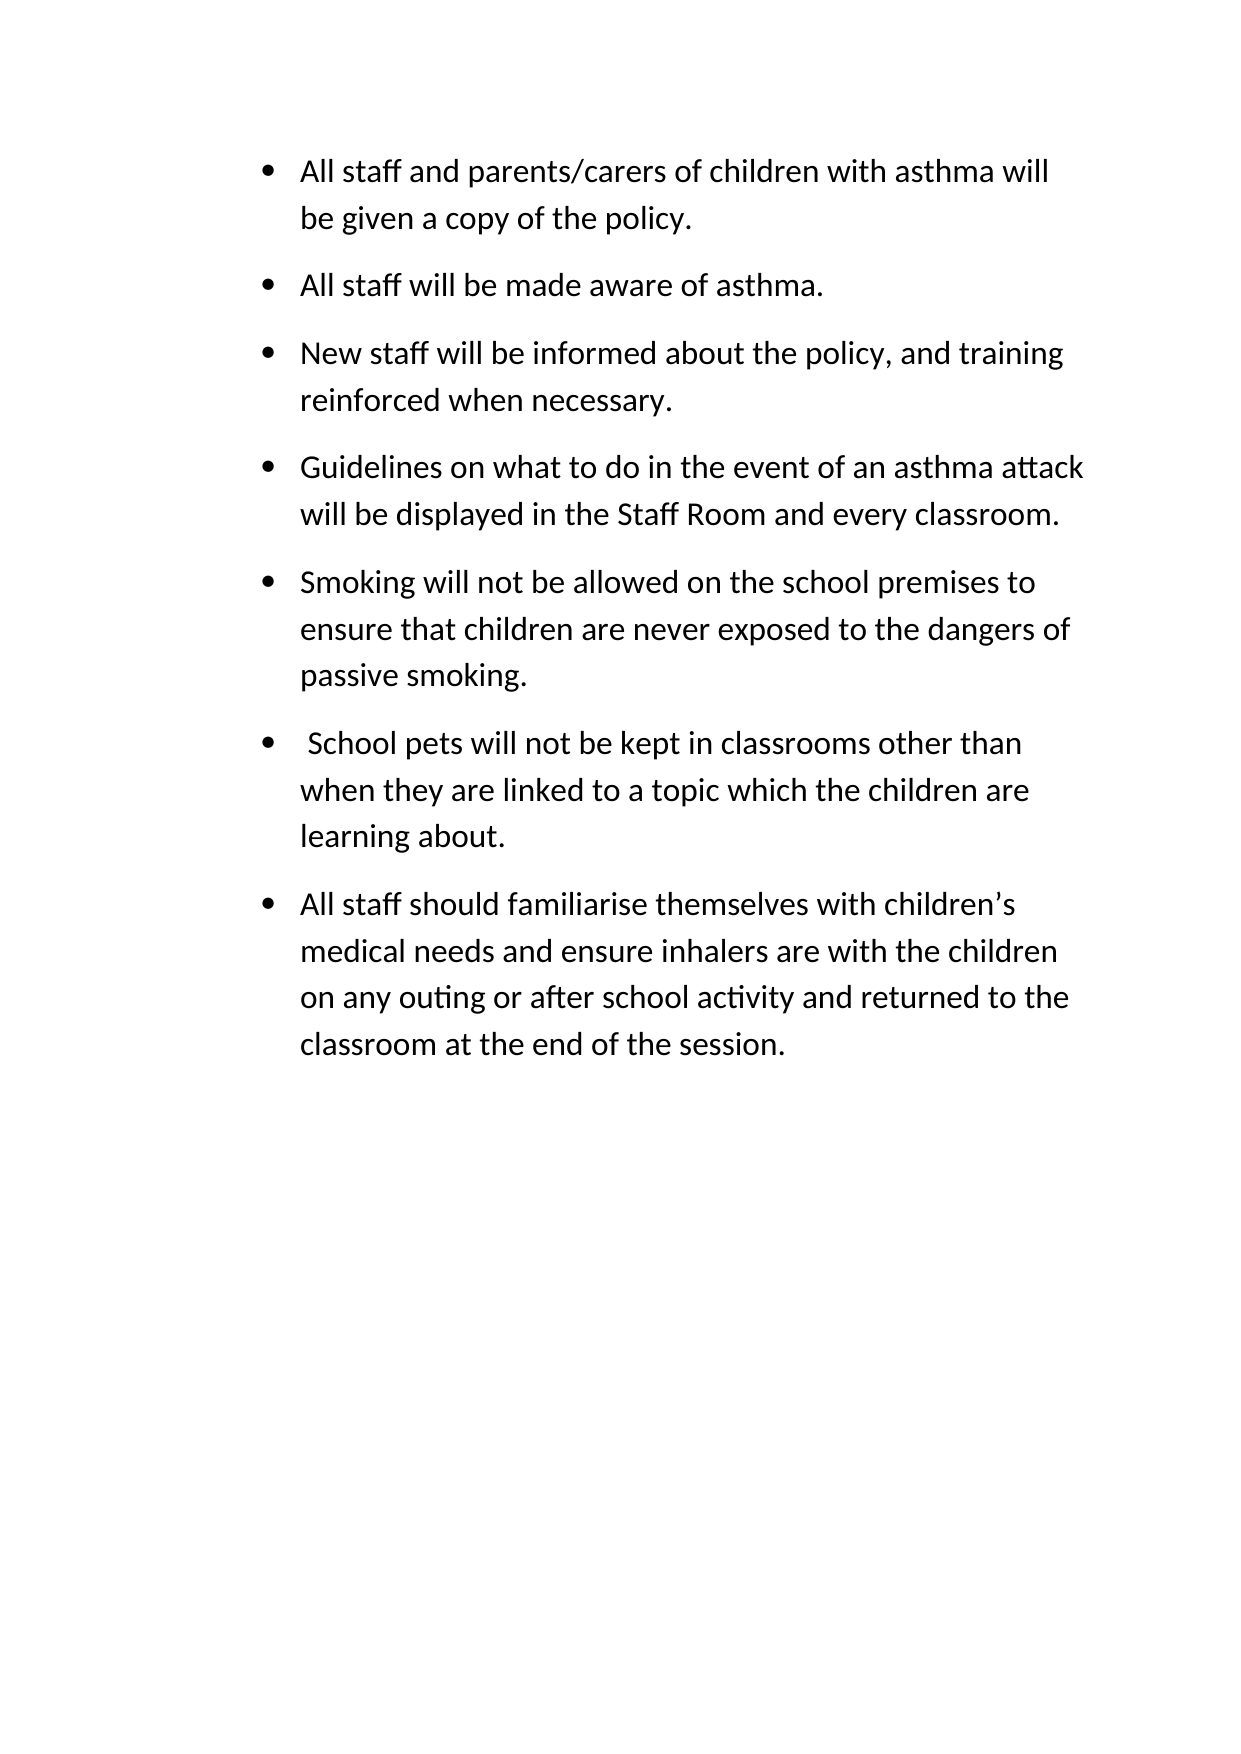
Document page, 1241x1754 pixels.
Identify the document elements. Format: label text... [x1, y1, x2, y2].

list School pets will not be kept in classrooms other than when they are linked to a topic which the children are learning about. [262, 722, 1090, 856]
list Guidelines on what to do in the event of an asthma attack will be displayed in the Staff Room and every classroom. [262, 446, 1090, 534]
list All staff should familiarise themselves with children’s medical needs and ensure inhalers are with the children on any outing or after school activity and returned to the classroom at the end of the session. [262, 883, 1090, 1064]
list All staff and parents/carers of children with asthma will be given a copy of the policy. [262, 150, 1090, 237]
list All staff will be made aware of asthma. [262, 264, 1090, 305]
list New staff will be informed about the policy, and training reinforced when necessary. [262, 332, 1090, 419]
list Smoking will not be allowed on the school premises to ensure that children are never exposed to the dangers of passive smoking. [262, 561, 1090, 695]
